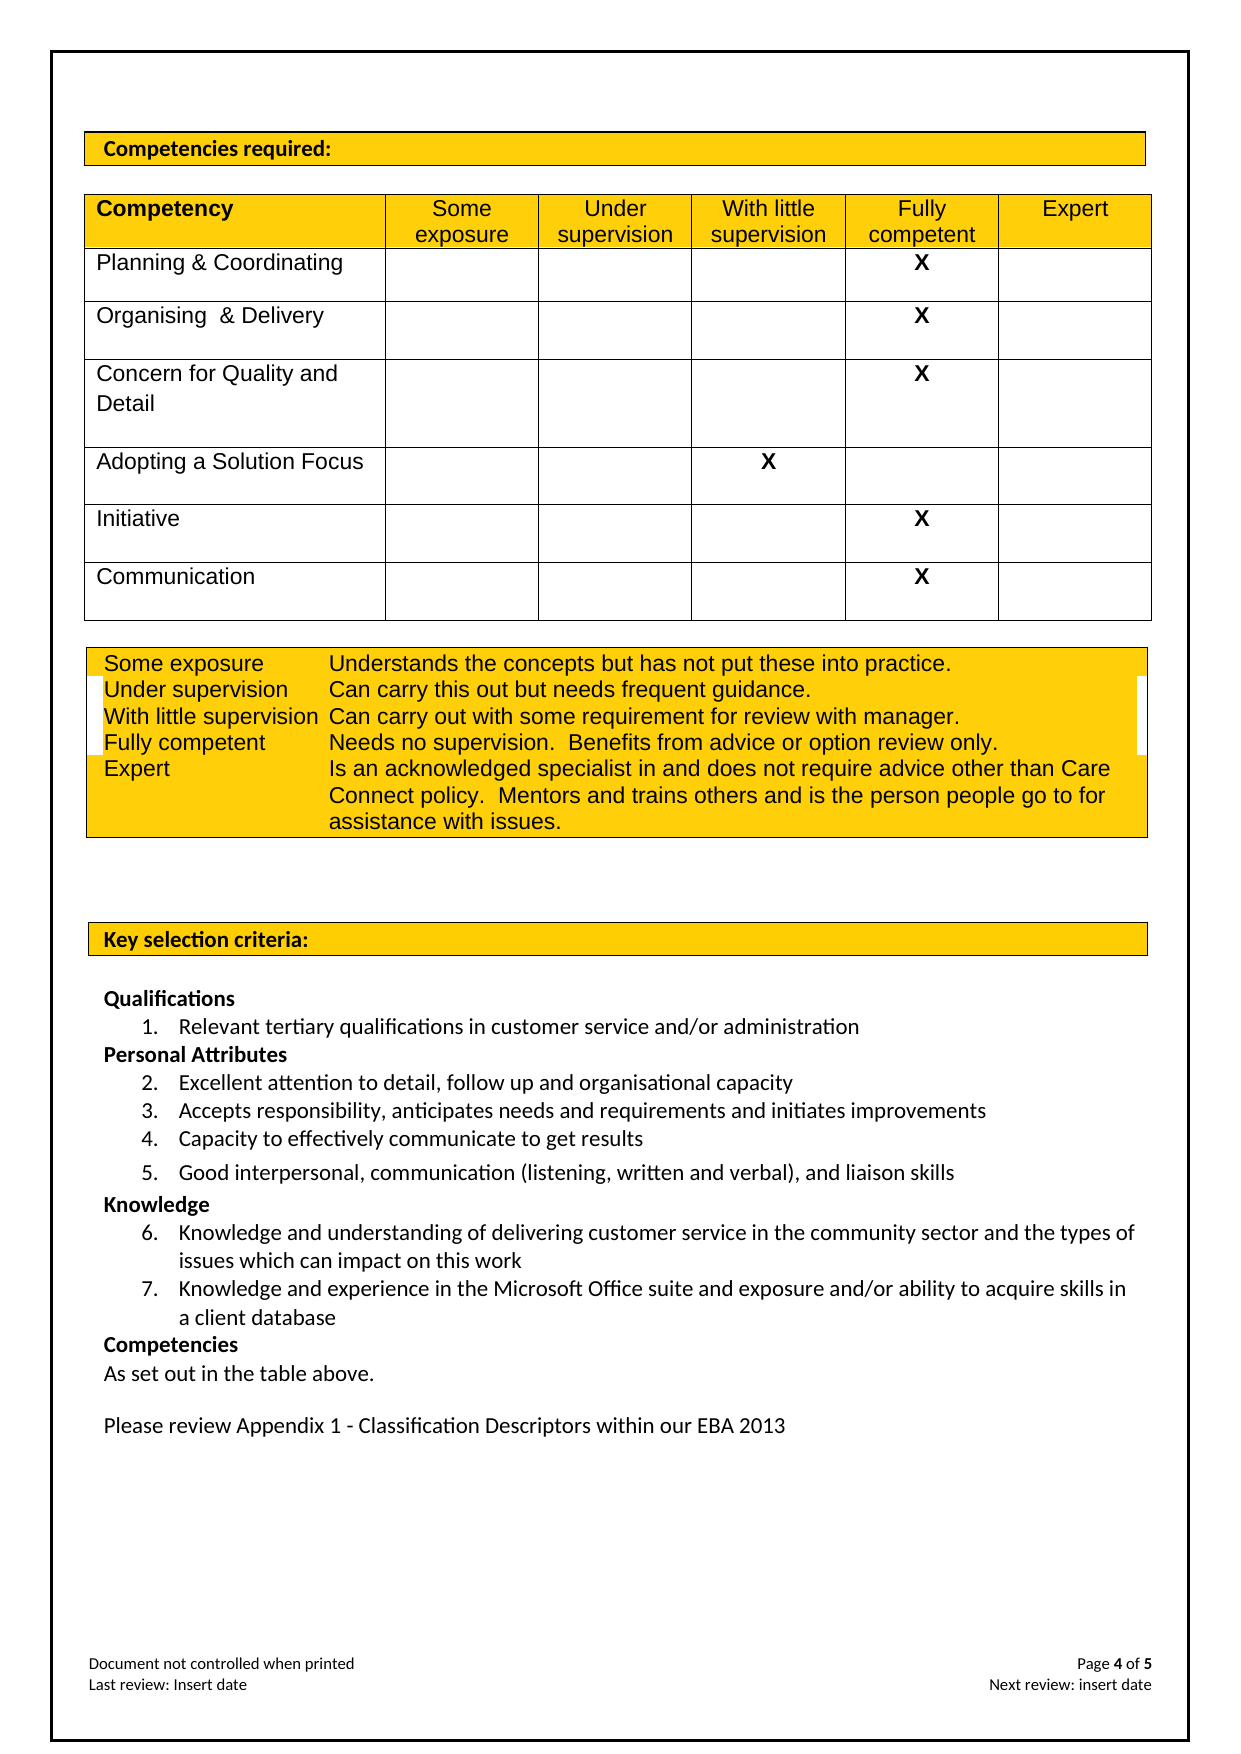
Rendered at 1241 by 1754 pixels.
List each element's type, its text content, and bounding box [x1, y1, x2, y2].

text Expert Is an acknowledged specialist in and does not require advice other than Care Connect policy. Mentors and trains others and is the person people go to for assistance with issues. [87, 752, 1147, 837]
table_cell [386, 302, 538, 359]
text Some exposure Understands the concepts but has not put these into practice. [87, 648, 1147, 676]
table_cell [999, 505, 1151, 562]
table_cell [386, 505, 538, 562]
text With little supervision Can carry out with some requirement for review with manager. [103, 703, 1137, 729]
table_cell X [846, 249, 998, 301]
text Fully competent Needs no supervision. Benefits from advice or option review only. [103, 729, 1137, 752]
table_cell [386, 448, 538, 504]
text Please review Appendix 1 - Classification Descriptors within our EBA 2013 [103, 1411, 1137, 1439]
table_cell X [846, 360, 998, 447]
table_header Under supervision [539, 195, 691, 247]
table_cell Concern for Quality and Detail [85, 360, 385, 447]
table_cell [539, 448, 691, 504]
table_cell [386, 360, 538, 447]
table_cell [539, 249, 691, 301]
table_cell [386, 563, 538, 619]
table_cell Initiative [85, 505, 385, 562]
table_cell Adopting a Solution Focus [85, 448, 385, 504]
table_cell [386, 249, 538, 301]
text Personal Attributes [103, 1040, 1137, 1068]
table_cell [692, 249, 845, 301]
table_header Competency [85, 195, 385, 247]
table_cell [539, 505, 691, 562]
text Key selection criteria: [89, 923, 1147, 955]
list Capacity to effectively communicate to get results [141, 1124, 1137, 1152]
table_cell [999, 563, 1151, 619]
list Relevant tertiary qualifications in customer service and/or administration [141, 1012, 1137, 1040]
table_cell X [846, 302, 998, 359]
table_cell [999, 302, 1151, 359]
table_cell X [846, 505, 998, 562]
table_cell Communication [85, 563, 385, 619]
table_cell [539, 563, 691, 619]
table_cell [999, 249, 1151, 301]
list Knowledge and experience in the Microsoft Office suite and exposure and/or ability to acquire skills in a client database [141, 1274, 1137, 1331]
table_cell [539, 360, 691, 447]
text Knowledge [103, 1191, 1137, 1218]
table_cell [999, 360, 1151, 447]
table_header Some exposure [386, 195, 538, 247]
table_cell [692, 360, 845, 447]
text As set out in the table above. [103, 1359, 1137, 1387]
list Accepts responsibility, anticipates needs and requirements and initiates improvements [141, 1096, 1137, 1124]
table_cell [692, 563, 845, 619]
table_cell Organising & Delivery [85, 302, 385, 359]
table_cell [692, 302, 845, 359]
table_header With little supervision [692, 195, 845, 247]
table_cell [846, 448, 998, 504]
text Competencies [103, 1331, 1137, 1359]
text Qualifications [103, 984, 1137, 1012]
list Knowledge and understanding of delivering customer service in the community sector and the types of issues which can impact on this work [141, 1218, 1137, 1274]
table_cell Planning & Coordinating [85, 249, 385, 301]
table_cell [539, 302, 691, 359]
table_cell [999, 448, 1151, 504]
table_header Expert [999, 195, 1151, 247]
text Competencies required: [85, 133, 1145, 165]
list Good interpersonal, communication (listening, written and verbal), and liaison skills [141, 1158, 1137, 1186]
table_cell [692, 505, 845, 562]
table_cell X [846, 563, 998, 619]
table_header Fully competent [846, 195, 998, 247]
table_cell X [692, 448, 845, 504]
list Excellent attention to detail, follow up and organisational capacity [141, 1068, 1137, 1096]
text Under supervision Can carry this out but needs frequent guidance. [103, 676, 1137, 703]
